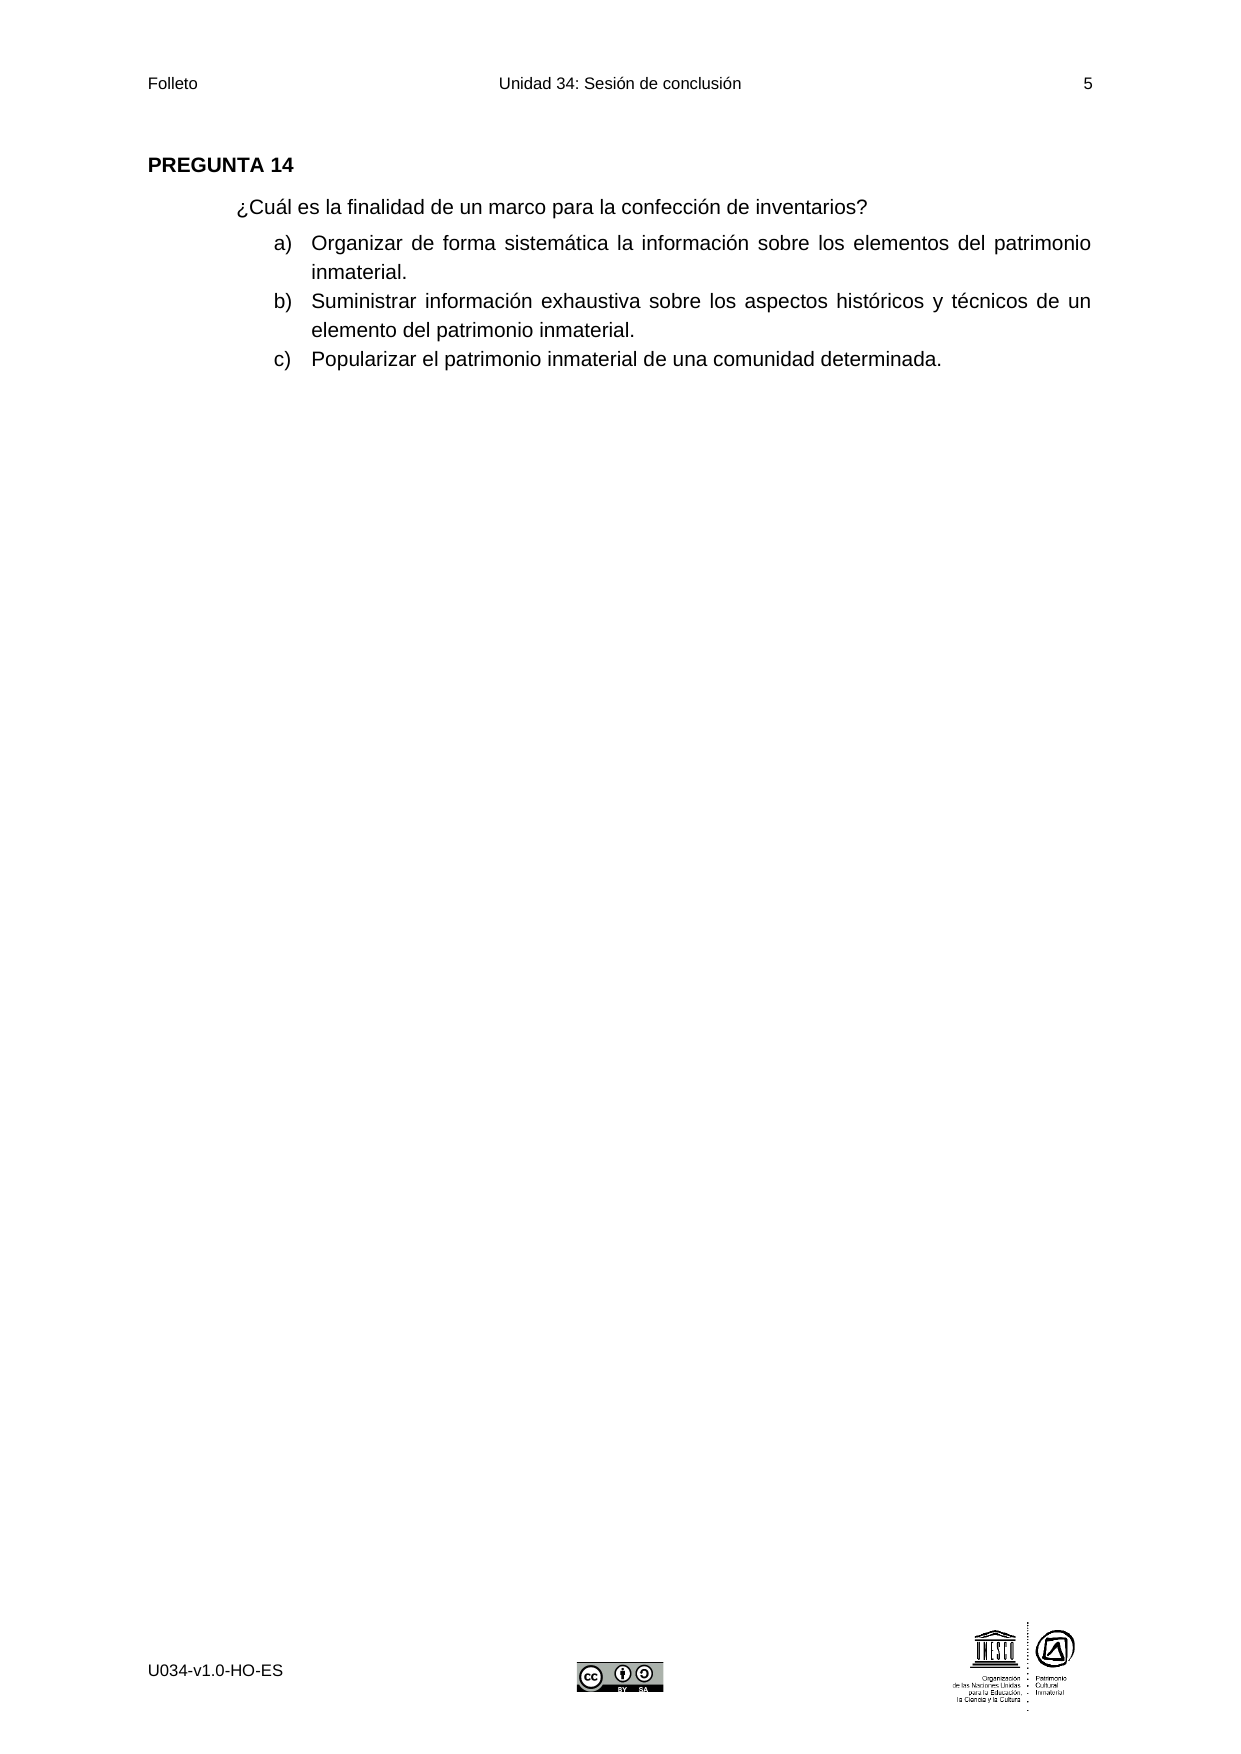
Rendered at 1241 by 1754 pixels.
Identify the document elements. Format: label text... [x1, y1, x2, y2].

picture [952, 1622, 1075, 1711]
list Popularizar el patrimonio inmaterial de una comunidad determinada. [274, 343, 1093, 373]
text PREGUNTA 14 [148, 148, 1093, 179]
list Organizar de forma sistemática la información sobre los elementos del patrimonio inmaterial. [274, 227, 1093, 285]
list Suministrar información exhaustiva sobre los aspectos históricos y técnicos de un elemento del patrimonio inmaterial. [274, 285, 1093, 343]
text ¿Cuál es la finalidad de un marco para la confección de inventarios? [236, 191, 1093, 221]
picture [575, 1662, 663, 1691]
